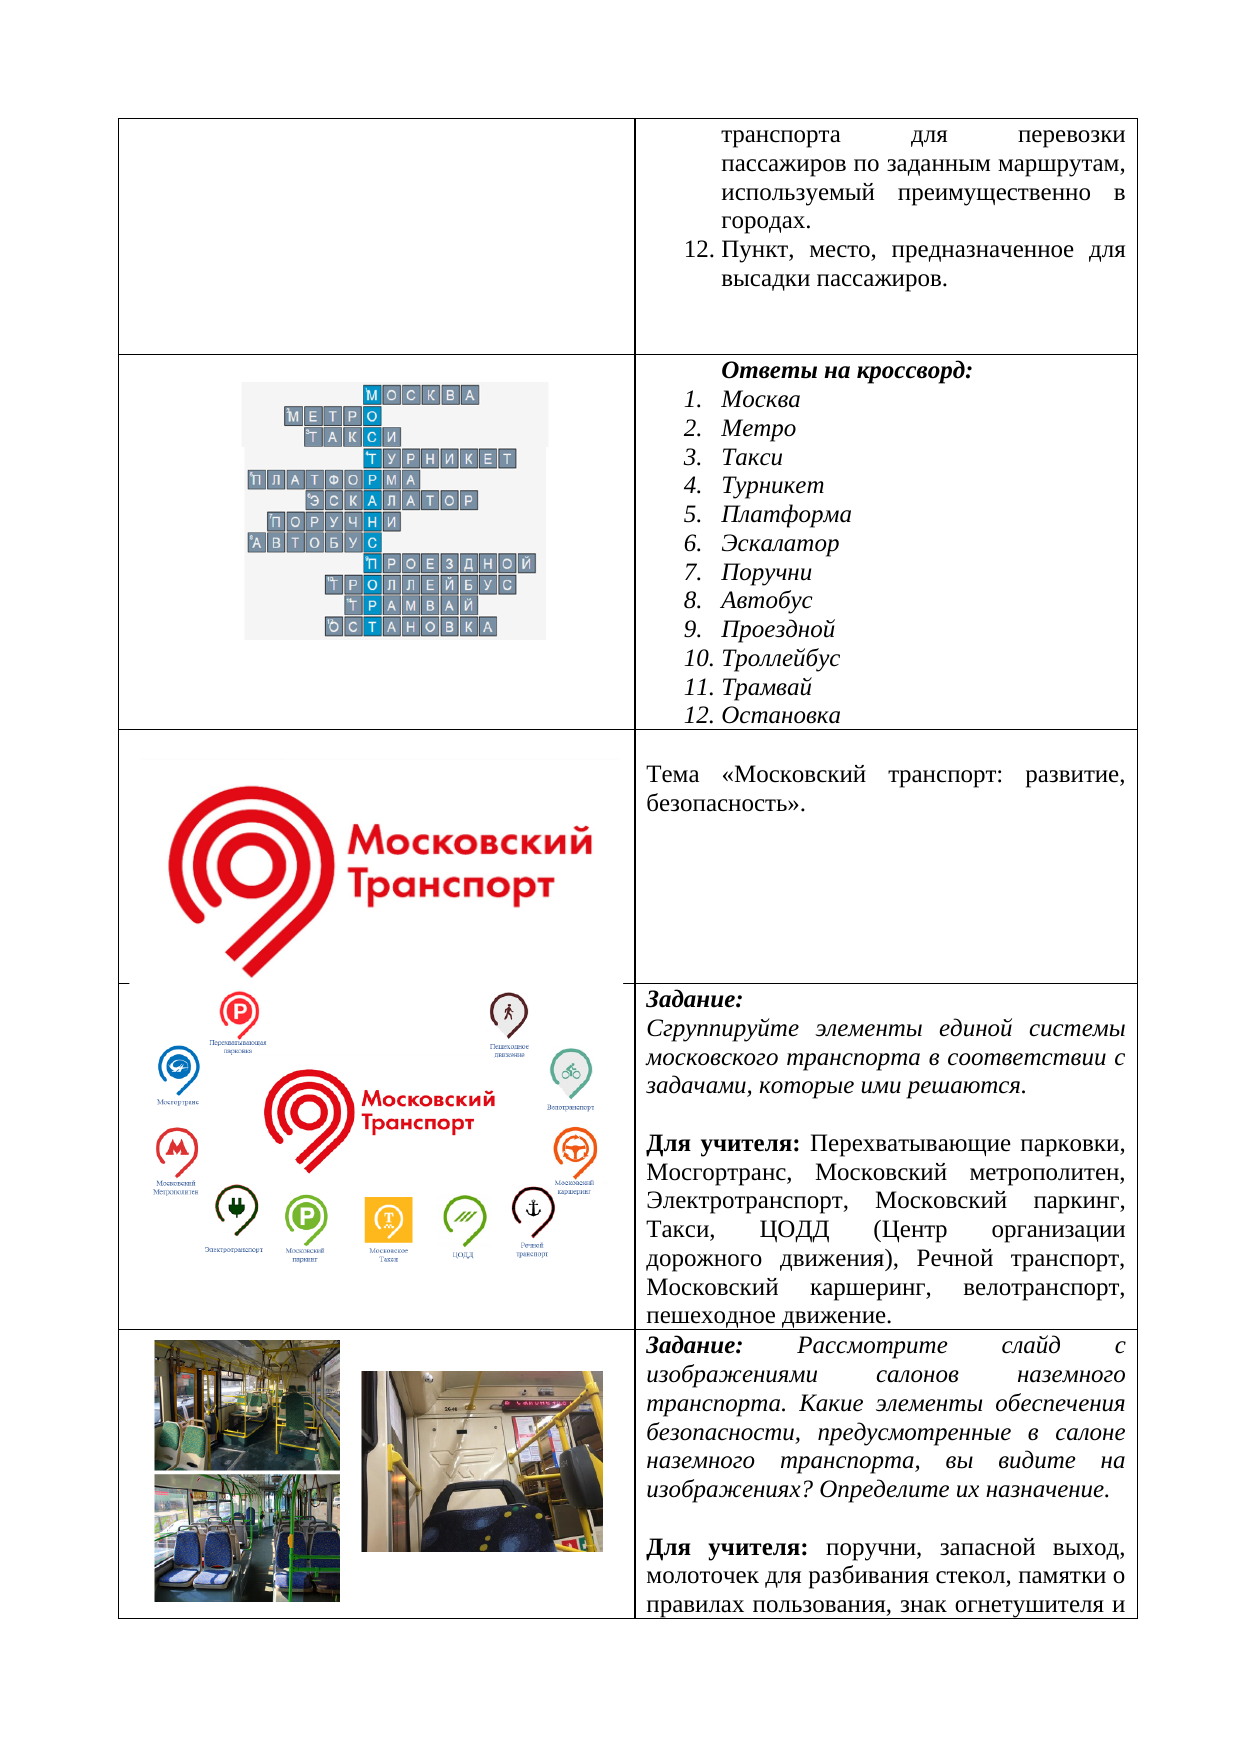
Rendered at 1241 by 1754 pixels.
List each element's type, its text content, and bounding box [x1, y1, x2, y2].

table_cell Тема «Московский транспорт: развитие, безопасность». [636, 730, 1137, 983]
picture [129, 1330, 624, 1609]
table_cell [624, 730, 634, 983]
picture [129, 730, 624, 1263]
table_cell Ответы на кроссворд: Москва Метро Такси Турникет Платформа Эскалатор Поручни Автобус Проездной Троллейбус Трамвай Остановка [636, 355, 1137, 729]
table_cell [119, 355, 634, 729]
table_cell [119, 984, 634, 1329]
table_cell [119, 1330, 634, 1618]
table_cell [119, 730, 129, 983]
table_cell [636, 1330, 1137, 1618]
table_cell Задание: Сгруппируйте элементы единой системы московского транспорта в соответствии с задачами, которые ими решаются. Для учителя: Перехватывающие парковки, Мосгортранс, Московский метрополитен, Электротранспорт, Московский паркинг, Такси, ЦОДД (Центр организации дорожного движения), Речной транспорт, Московский каршеринг, велотранспорт, пешеходное движение. [636, 984, 1137, 1329]
table_cell [119, 119, 634, 354]
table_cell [636, 119, 1137, 354]
picture [129, 355, 630, 653]
